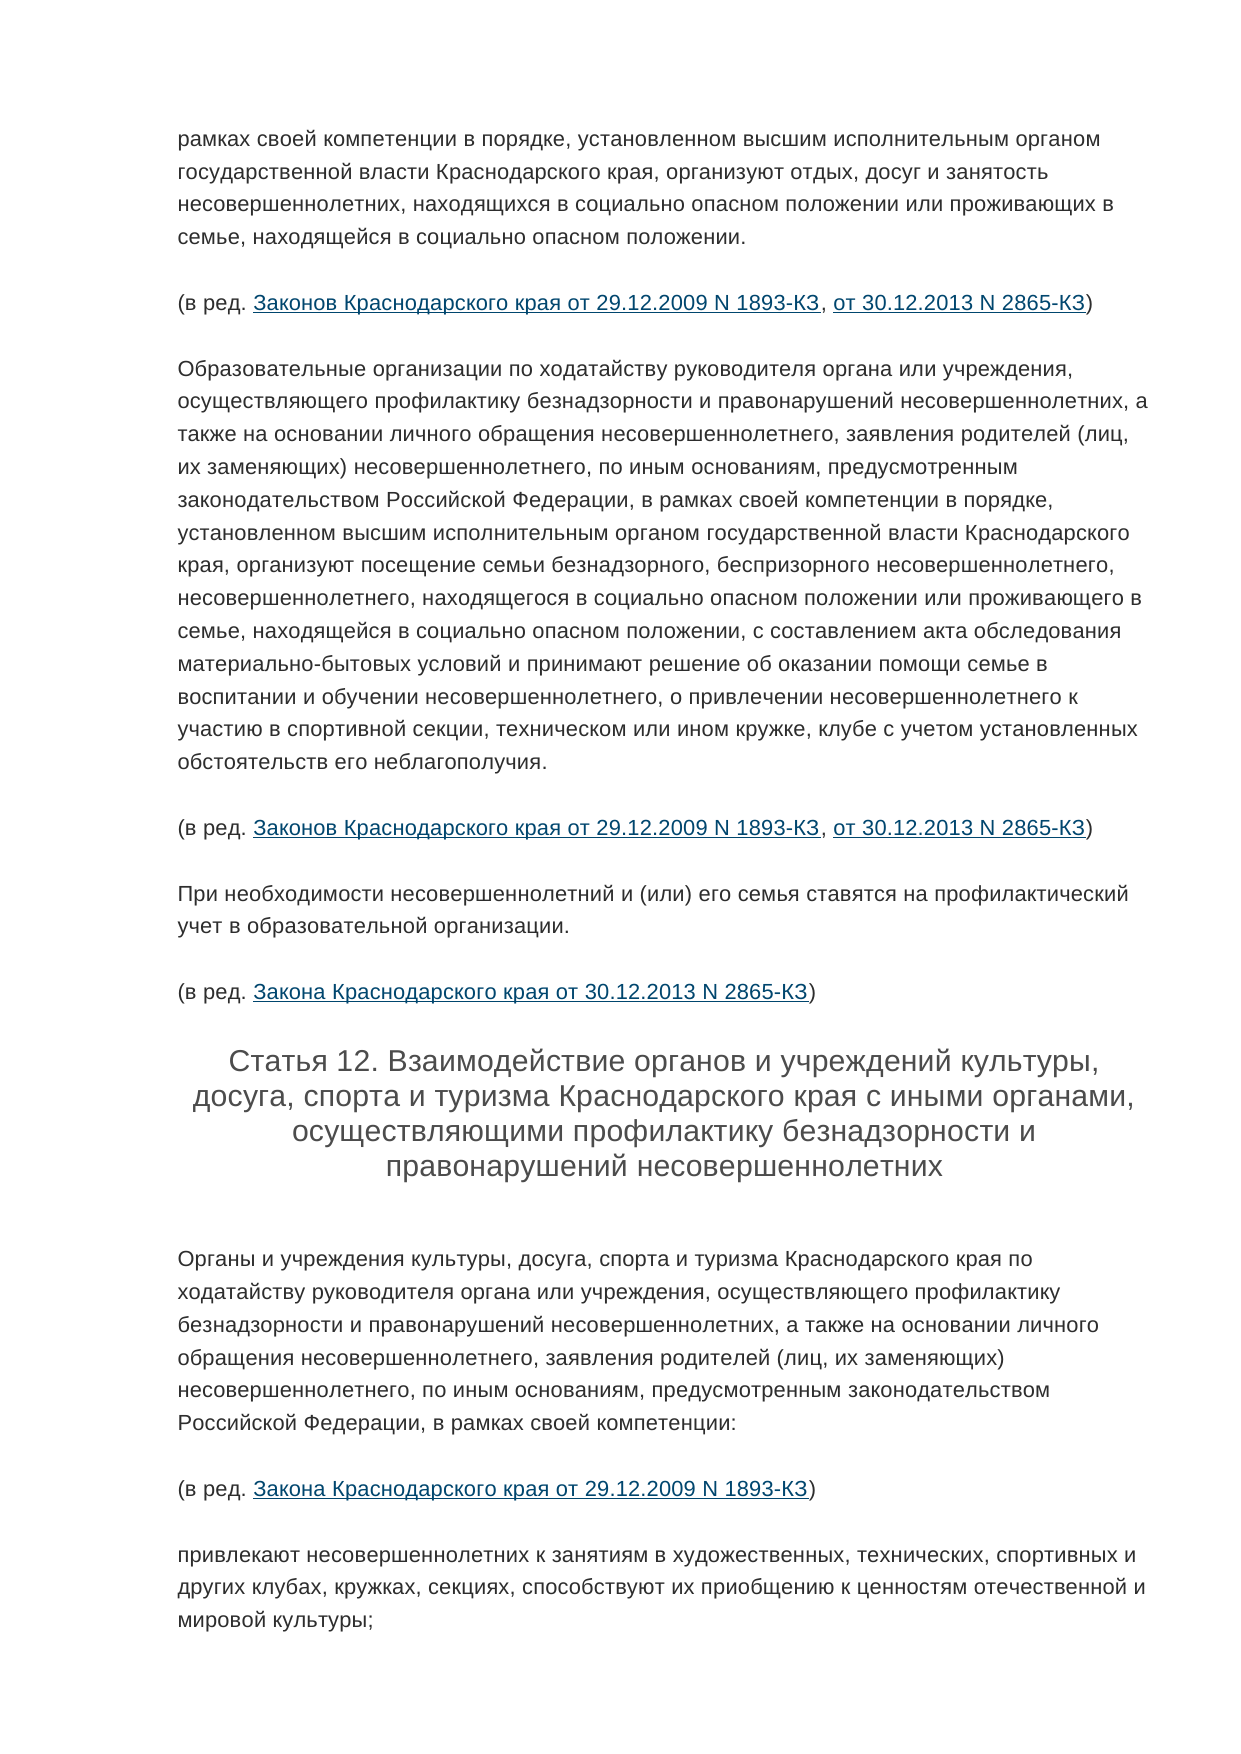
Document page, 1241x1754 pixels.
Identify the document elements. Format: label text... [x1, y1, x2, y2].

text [177, 1206, 1152, 1632]
text Статья 12. Взаимодействие органов и учреждений культуры, досуга, спорта и туризма Краснодарского края с иными органами, осуществляющими профилактику безнадзорности и правонарушений несовершеннолетних [177, 1043, 1152, 1182]
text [177, 118, 1152, 1004]
